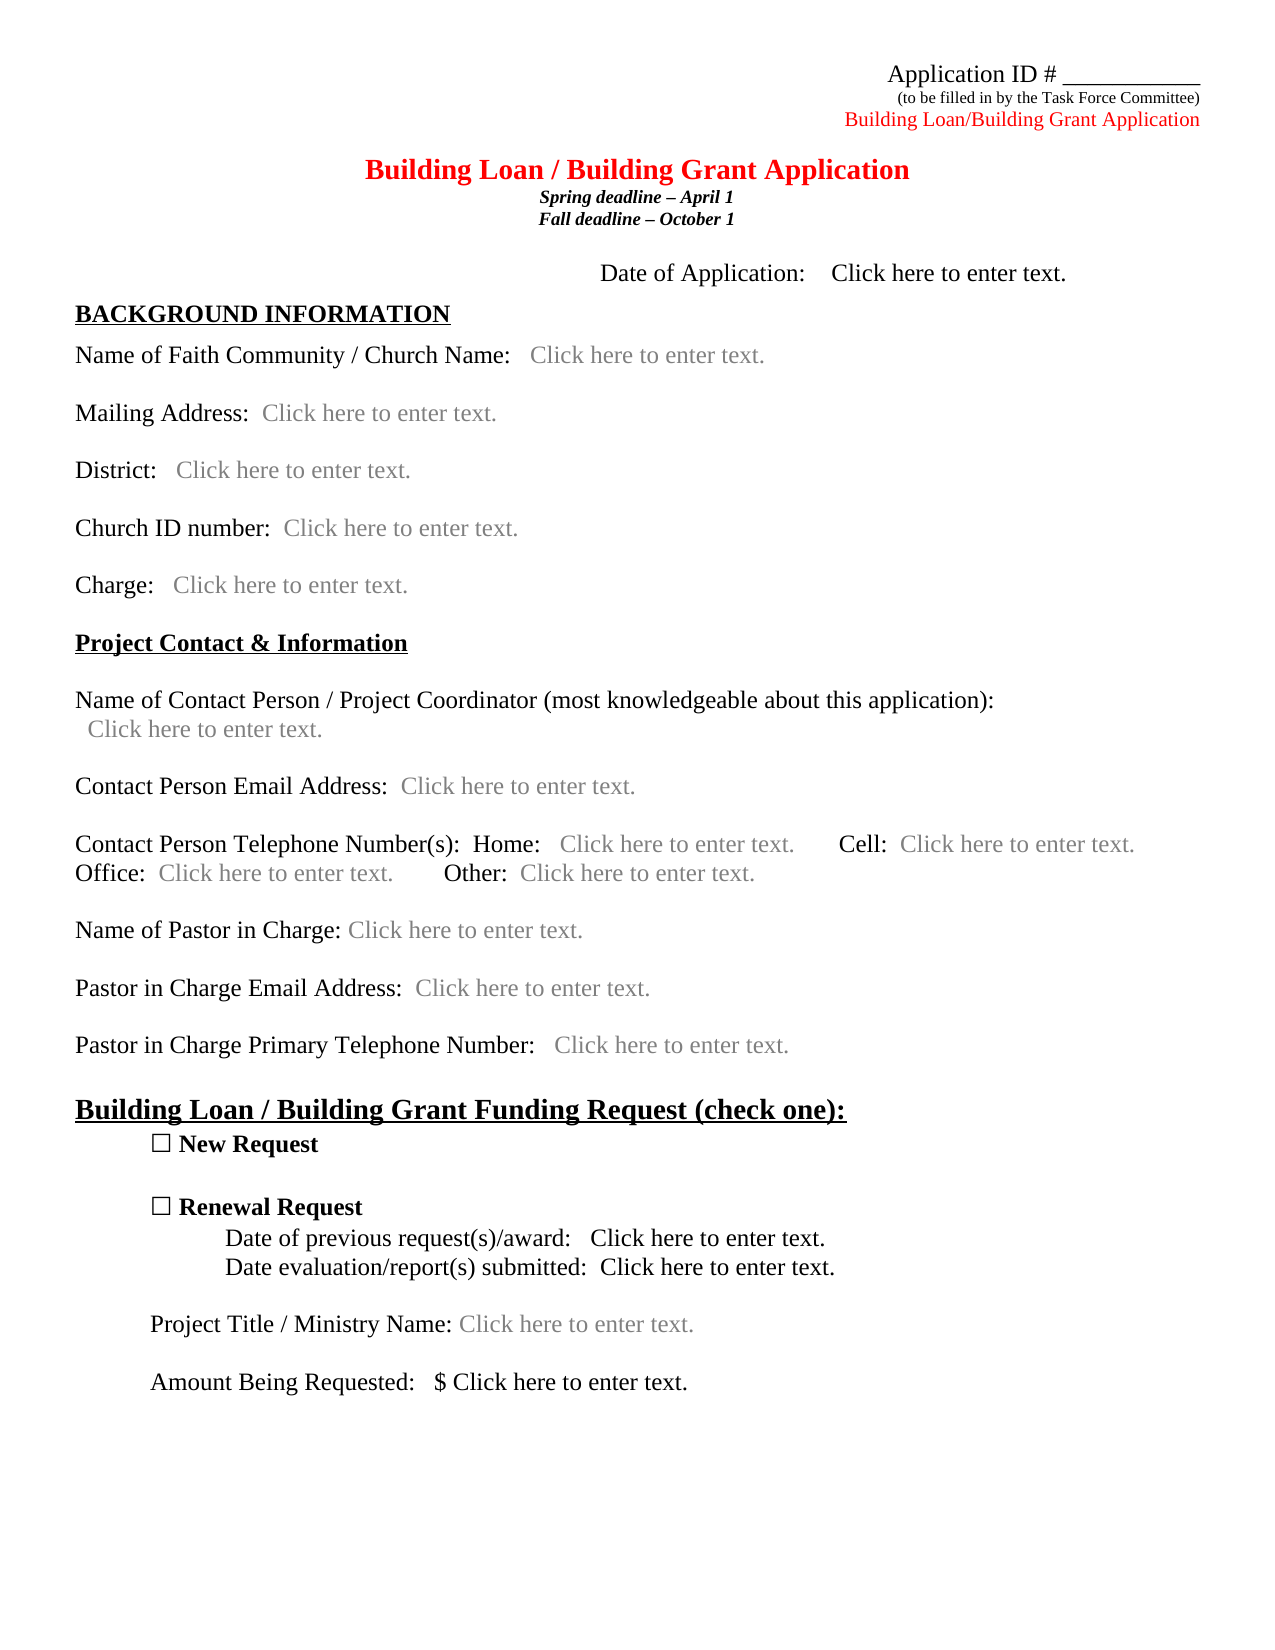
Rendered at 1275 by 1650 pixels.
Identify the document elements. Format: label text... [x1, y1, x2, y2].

text Contact Person Email Address: [75, 771, 1200, 800]
text Renewal Request [150, 1189, 1200, 1223]
text Building Loan / Building Grant Funding Request (check one): [75, 1092, 1200, 1126]
text New Request [150, 1126, 1200, 1160]
text Pastor in Charge Email Address: [75, 973, 1200, 1001]
text Name of Faith Community / Church Name: [75, 340, 1200, 369]
text Mailing Address: [75, 398, 1200, 426]
text Name of Pastor in Charge: [75, 915, 1200, 944]
text (to be filled in by the Task Force Committee) [75, 87, 1200, 107]
text Building Loan / Building Grant Application [75, 152, 1200, 186]
text Charge: [75, 570, 1200, 599]
text Spring deadline – April 1 [75, 186, 1200, 207]
text Contact Person Telephone Number(s): Home: Cell: Office: Other: [75, 829, 1200, 886]
text Date of previous request(s)/award: [150, 1223, 1200, 1252]
text Project Title / Ministry Name: [75, 1309, 1200, 1338]
text Date evaluation/report(s) submitted: [75, 1252, 1200, 1280]
text Date of Application: [525, 258, 1200, 286]
text BACKGROUND INFORMATION [75, 299, 1200, 328]
text Amount Being Requested: $ [150, 1367, 1200, 1395]
text District: [75, 455, 1200, 484]
text Building Loan/Building Grant Application [75, 107, 1200, 131]
text Project Contact & Information [75, 628, 1200, 656]
text Church ID number: [75, 513, 1200, 541]
text Application ID # ___________ [75, 59, 1200, 87]
text Fall deadline – October 1 [75, 207, 1200, 229]
text Pastor in Charge Primary Telephone Number: [75, 1030, 1200, 1059]
text Name of Contact Person / Project Coordinator (most knowledgeable about this application): [75, 685, 1200, 714]
